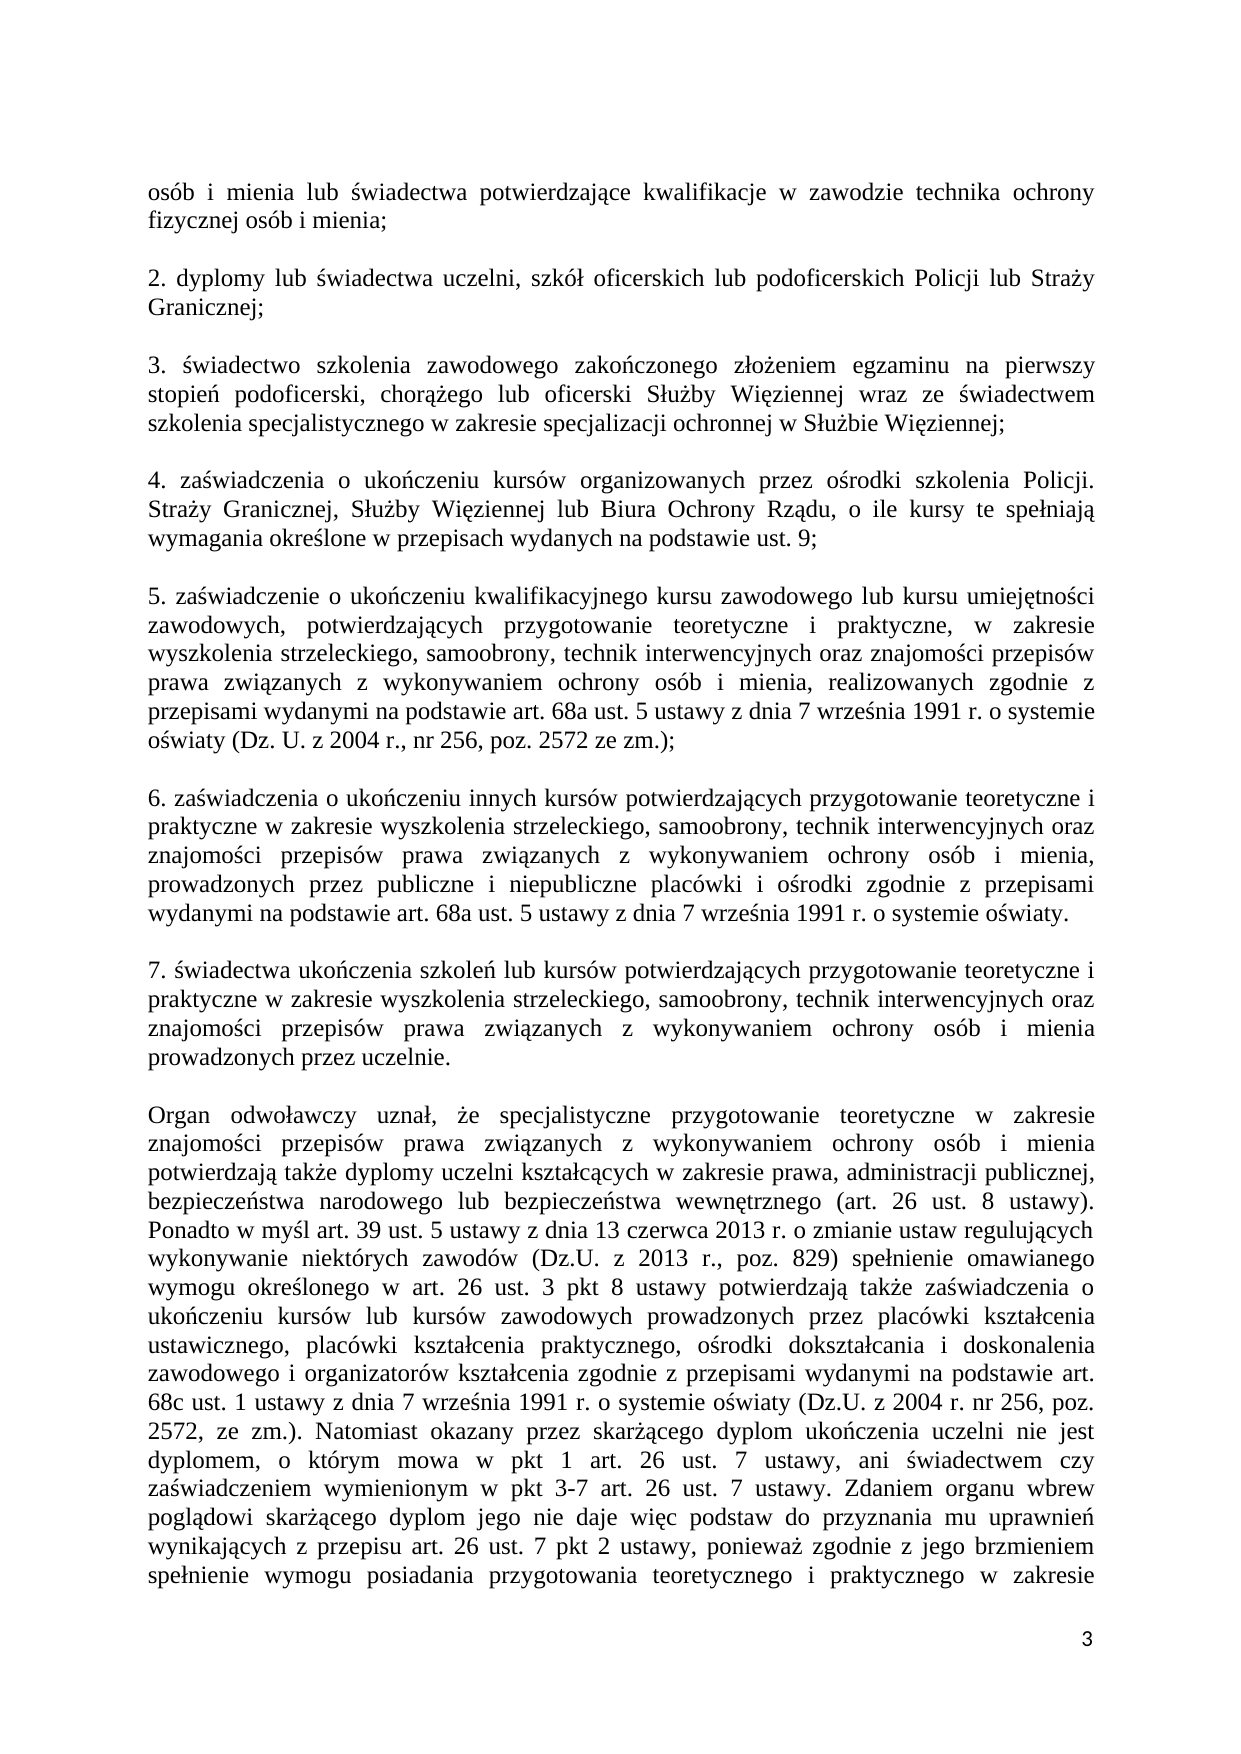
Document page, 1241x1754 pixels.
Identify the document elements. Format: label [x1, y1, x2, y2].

table_cell [148, 148, 1096, 1588]
